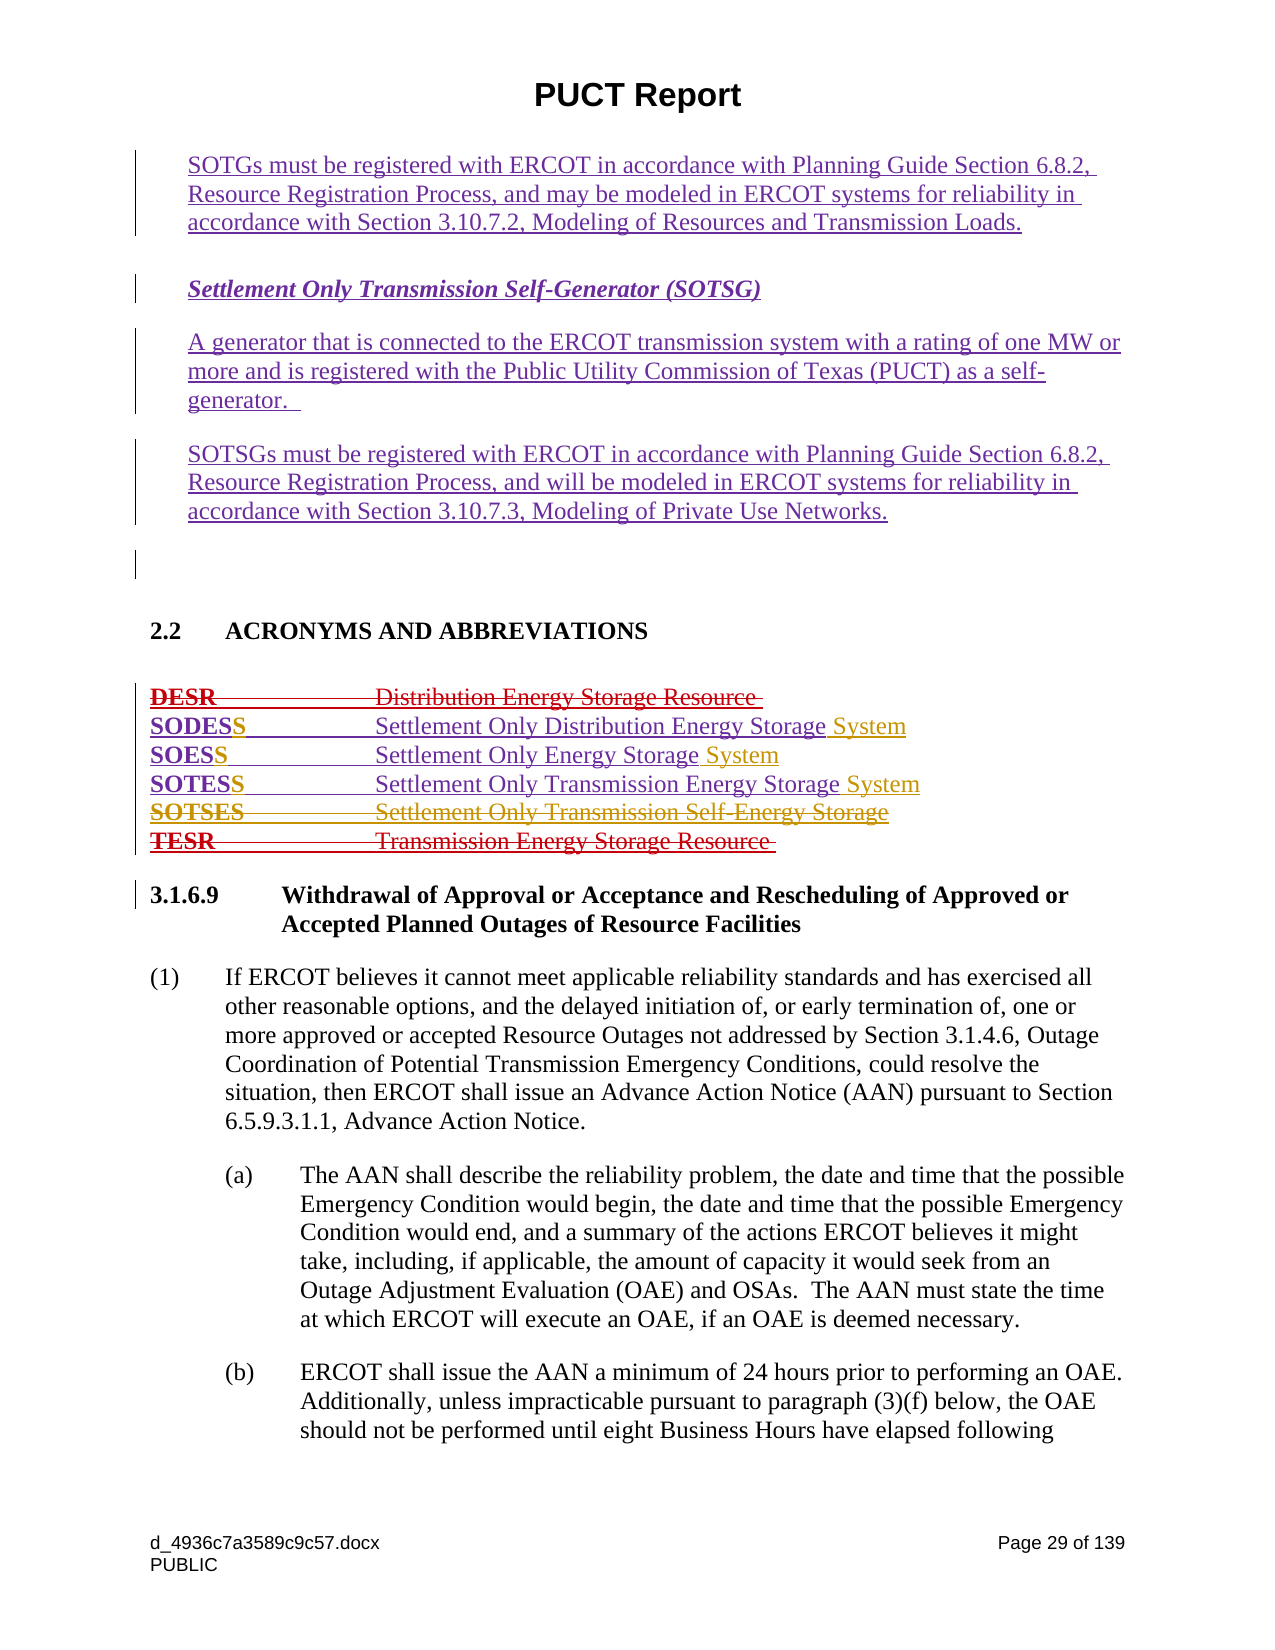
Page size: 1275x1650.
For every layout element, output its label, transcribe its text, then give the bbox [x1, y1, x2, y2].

text 3.1.6.9 Withdrawal of Approval or Acceptance and Rescheduling of Approved or Accepted Planned Outages of Resource Facilities [150, 880, 1125, 937]
subtitle 2.2 ACRONYMS AND ABBREVIATIONS [150, 616, 1125, 645]
text (1) If ERCOT believes it cannot meet applicable reliability standards and has exercised all other reasonable options, and the delayed initiation of, or early termination of, one or more approved or accepted Resource Outages not addressed by Section 3.1.4.6, Outage Coordination of Potential Transmission Emergency Conditions, could resolve the situation, then ERCOT shall issue an Advance Action Notice (AAN) pursuant to Section 6.5.9.3.1.1, Advance Action Notice. [150, 962, 1125, 1135]
text (a) The AAN shall describe the reliability problem, the date and time that the possible Emergency Condition would begin, the date and time that the possible Emergency Condition would end, and a summary of the actions ERCOT believes it might take, including, if applicable, the amount of capacity it would seek from an Outage Adjustment Evaluation (OAE) and OSAs. The AAN must state the time at which ERCOT will execute an OAE, if an OAE is deemed necessary. [225, 1160, 1125, 1332]
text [225, 1357, 1125, 1444]
